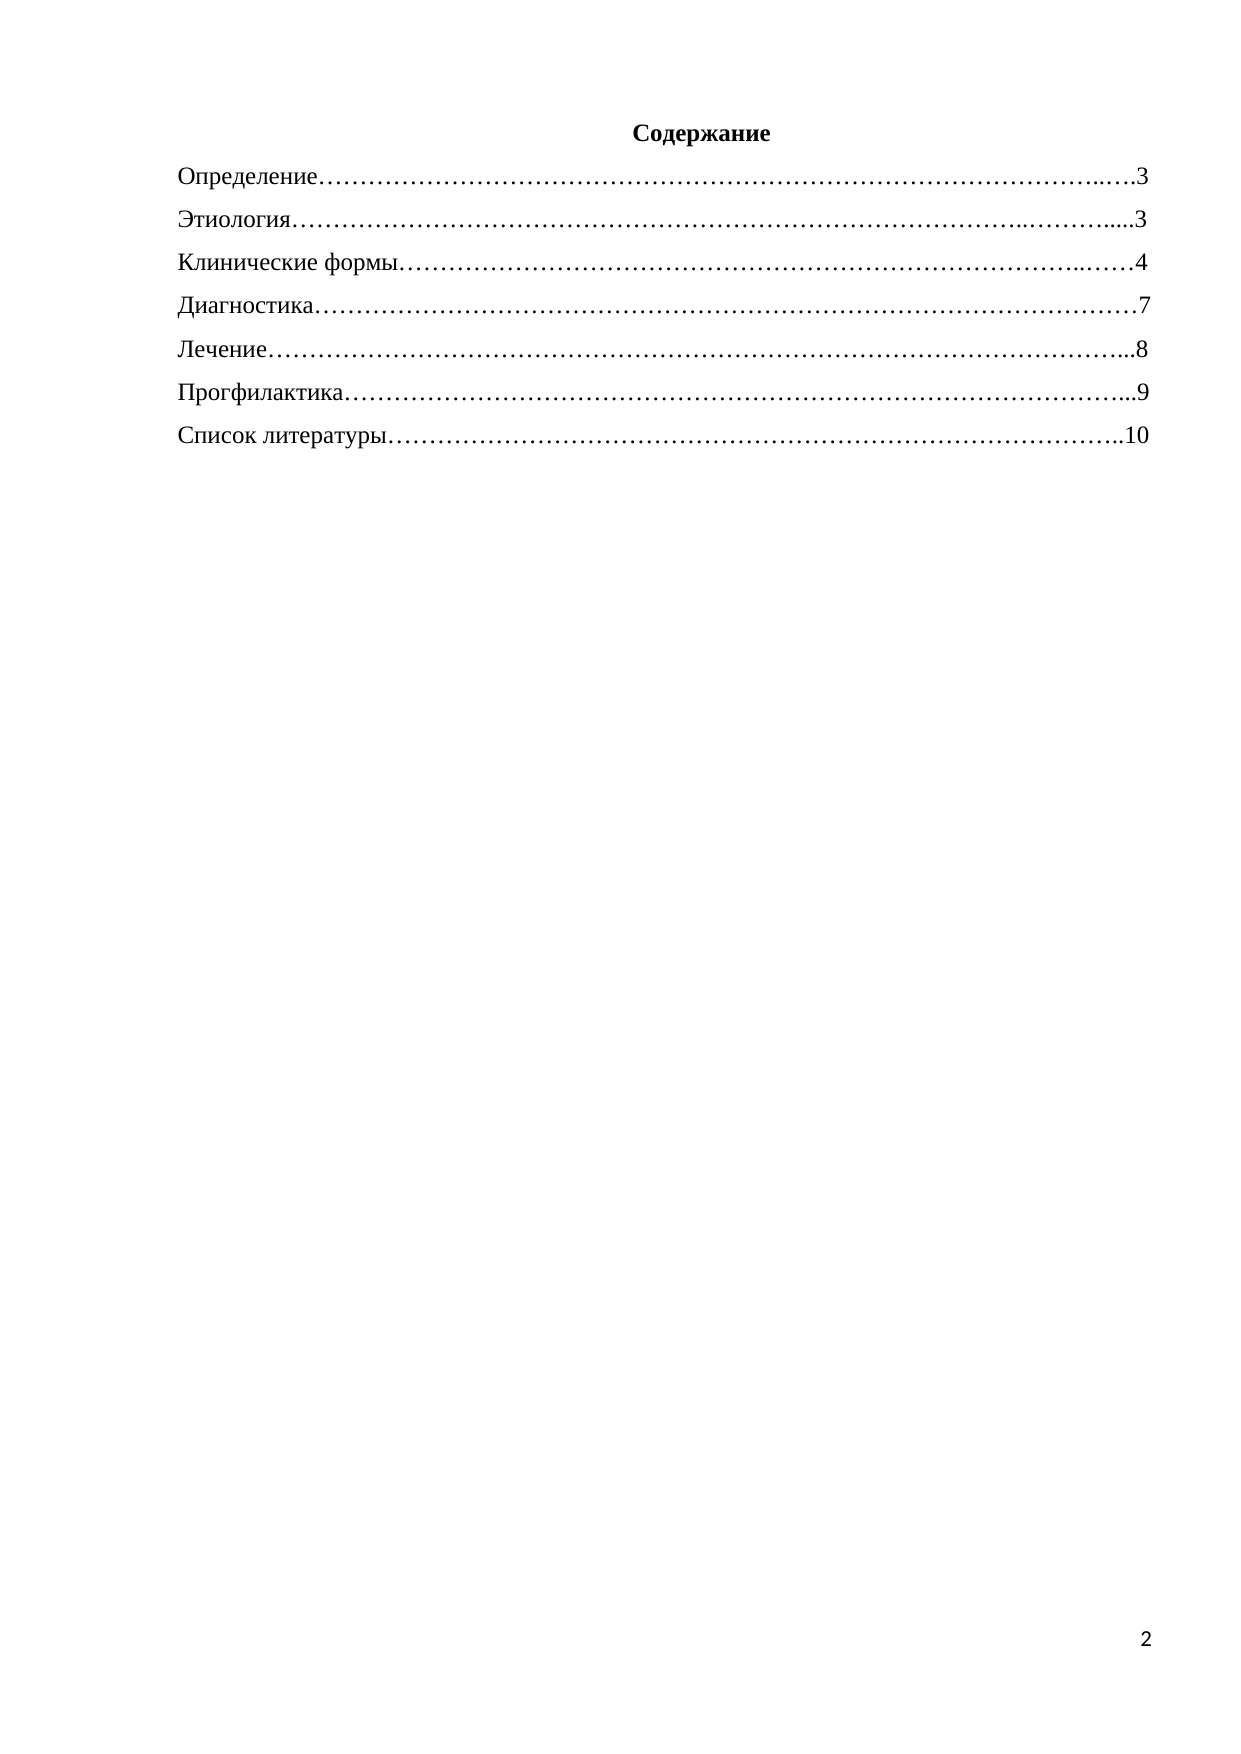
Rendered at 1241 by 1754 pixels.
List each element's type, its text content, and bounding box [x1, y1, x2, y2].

text Прогфилактика…………………………………………………………………………………...9 [177, 377, 1152, 406]
text Содержание [177, 118, 1152, 147]
text Список литературы……………………………………………………………………………..10 [177, 420, 1152, 449]
text Этиология……………………………………………………………………………..……….....3 [177, 204, 1152, 233]
text Диагностика………………………………………………………………………………………7 [177, 291, 1152, 319]
text Лечение…………………………………………………………………………………………...8 [177, 334, 1152, 362]
text Клинические формы………………………………………………………………………..……4 [177, 247, 1152, 276]
text Определение…………………………………………………………………………………..….3 [177, 161, 1152, 190]
